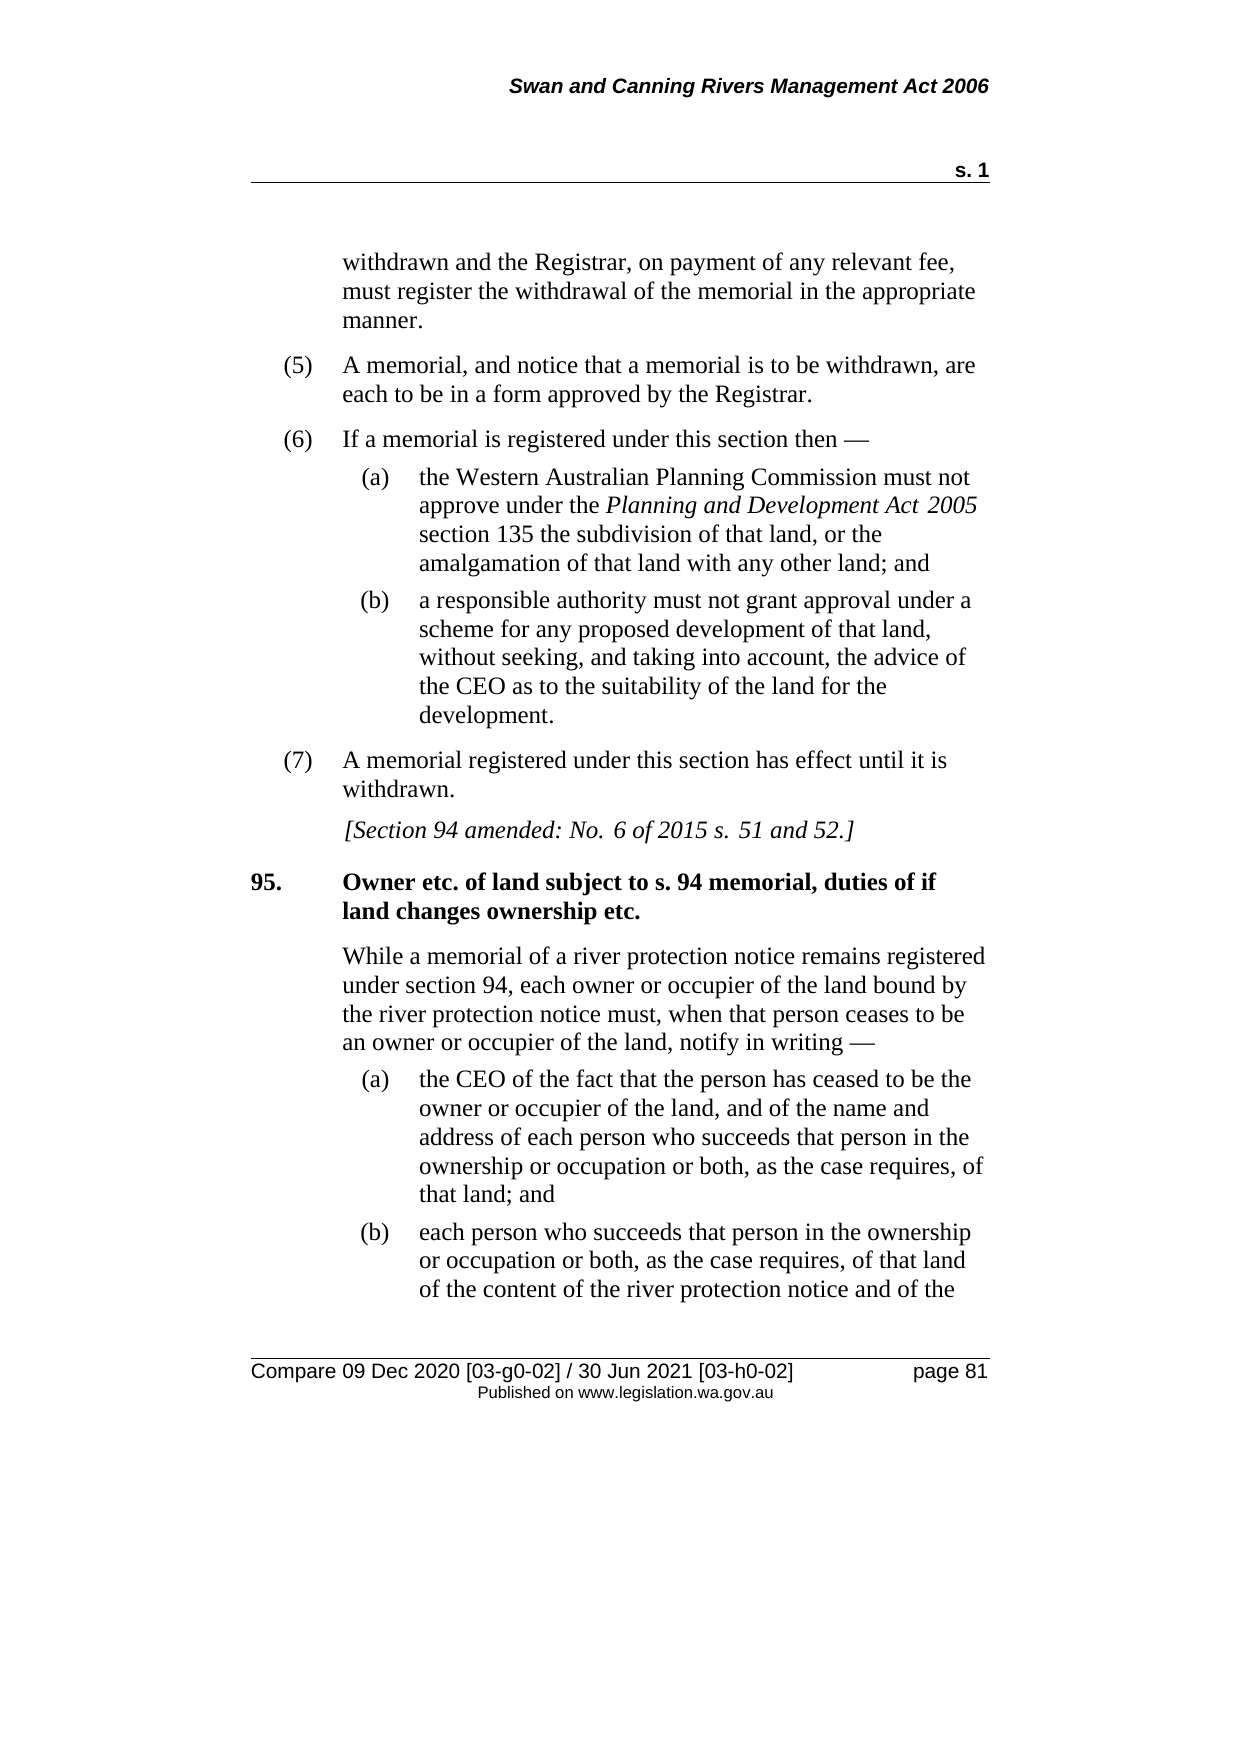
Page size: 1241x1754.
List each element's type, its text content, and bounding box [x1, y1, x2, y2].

text [Section 94 amended: No. 6 of 2015 s. 51 and 52.] [251, 815, 990, 844]
text While a memorial of a river protection notice remains registered under section 94, each owner or occupier of the land bound by the river protection notice must, when that person ceases to be an owner or occupier of the land, notify in writing — [251, 941, 990, 1056]
text (6) If a memorial is registered under this section then — [251, 424, 990, 453]
text (5) A memorial, and notice that a memorial is to be withdrawn, are each to be in a form approved by the Registrar. [251, 350, 990, 408]
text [251, 247, 990, 334]
text (a) the Western Australian Planning Commission must not approve under the Planning and Development Act 2005 section 135 the subdivision of that land, or the amalgamation of that land with any other land; and [251, 462, 990, 577]
text (a) the CEO of the fact that the person has ceased to be the owner or occupier of the land, and of the name and address of each person who succeeds that person in the ownership or occupation or both, as the case requires, of that land; and [251, 1064, 990, 1208]
text (7) A memorial registered under this section has effect until it is withdrawn. [251, 745, 990, 803]
subtitle 95. Owner etc. of land subject to s. 94 memorial, duties of if land changes ownership etc. [251, 867, 990, 924]
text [251, 1217, 990, 1303]
text (b) a responsible authority must not grant approval under a scheme for any proposed development of that land, without seeking, and taking into account, the advice of the CEO as to the suitability of the land for the development. [251, 585, 990, 729]
